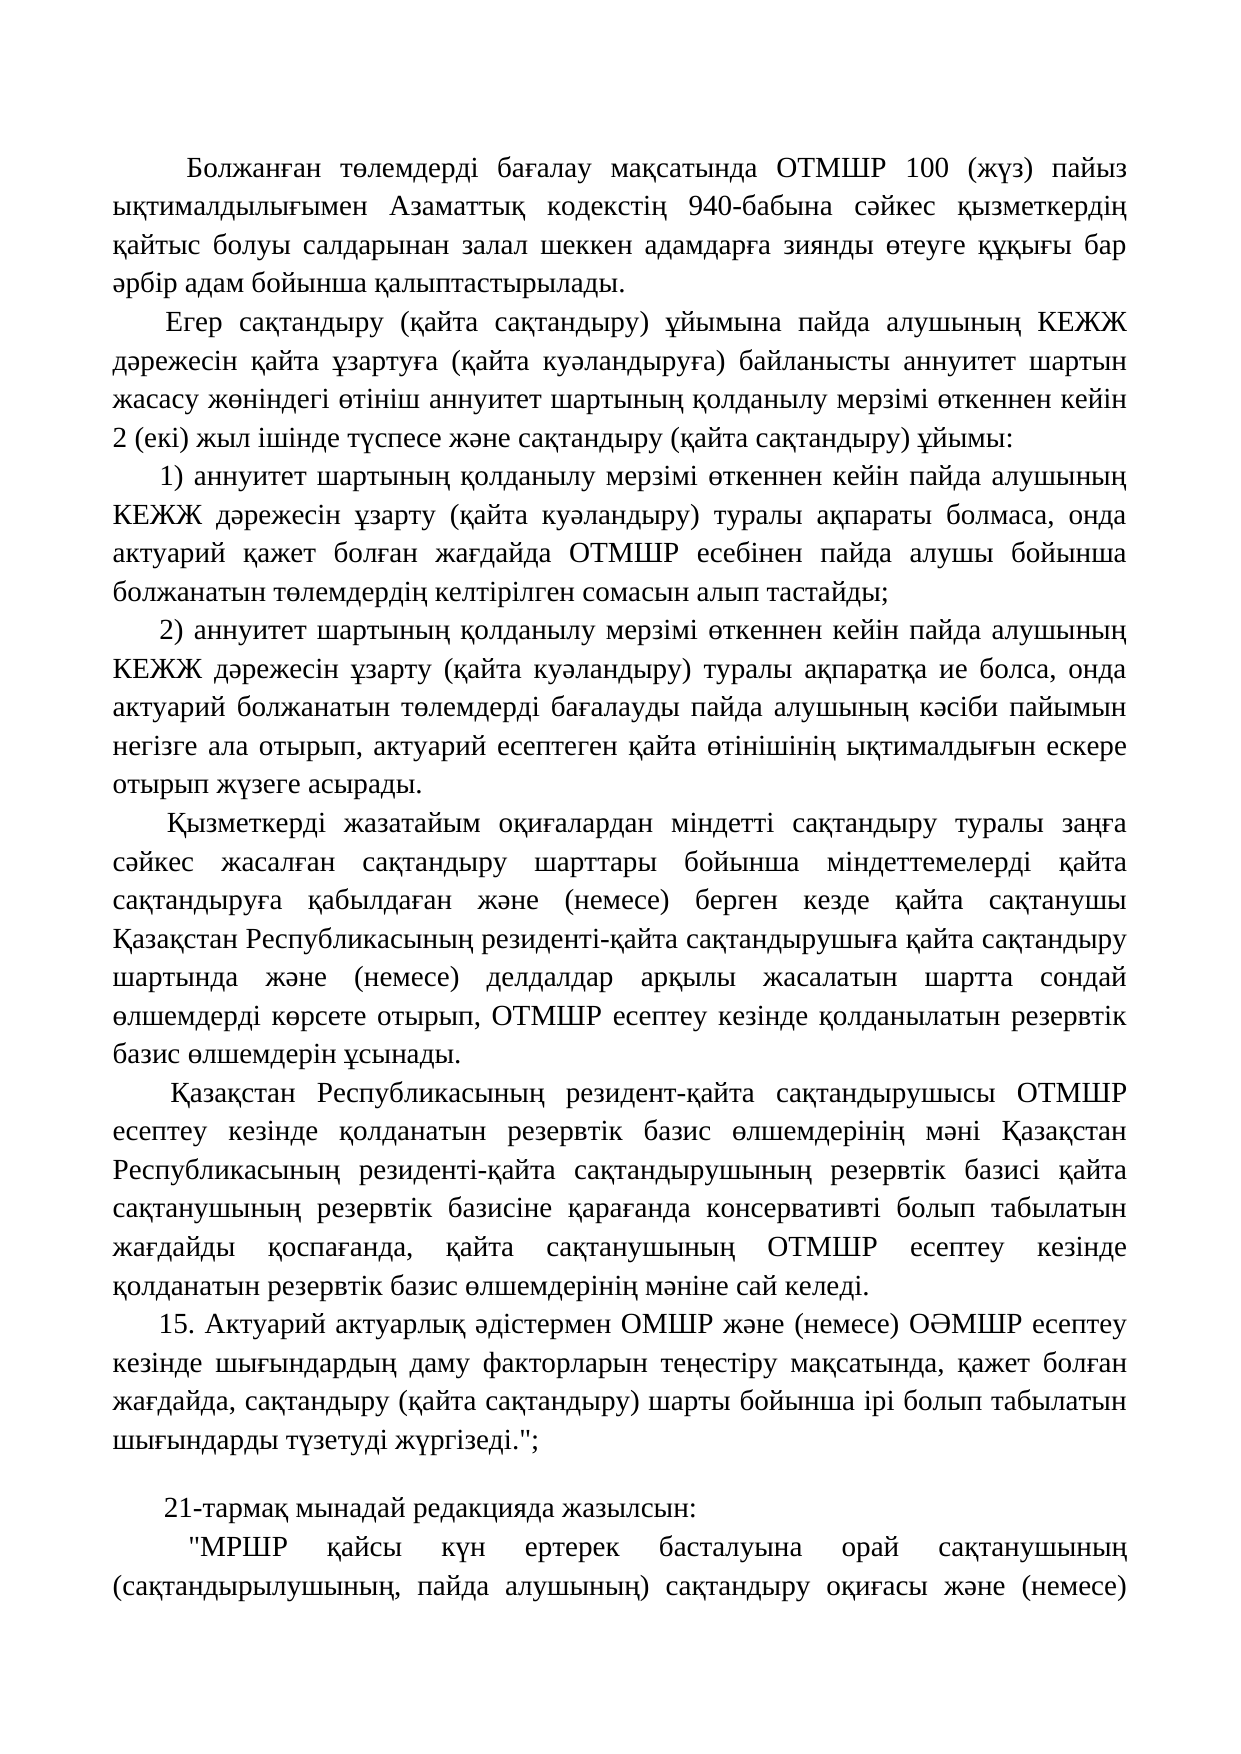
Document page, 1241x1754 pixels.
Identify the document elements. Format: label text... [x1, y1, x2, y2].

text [112, 1529, 1128, 1601]
text 21-тармақ мынадай редакцияда жазылсын: [112, 1491, 1128, 1524]
text 15. Актуарий актуарлық әдістермен ОМШР және (немесе) ОӘМШР есептеу кезінде шығындардың даму факторларын теңестіру мақсатында, қажет болған жағдайда, сақтандыру (қайта сақтандыру) шарты бойынша ірі болып табылатын шығындарды түзетуді жүргізеді."; [112, 1306, 1128, 1455]
text Болжанған төлемдерді бағалау мақсатында ОТМШР 100 (жүз) пайыз ықтималдылығымен Азаматтық кодекстің 940-бабына сәйкес қызметкердің қайтыс болуы салдарынан залал шеккен адамдарға зиянды өтеуге құқығы бар әрбір адам бойынша қалыптастырылады. [112, 150, 1128, 299]
text Қызметкерді жазатайым оқиғалардан міндетті сақтандыру туралы заңға сәйкес жасалған сақтандыру шарттары бойынша міндеттемелерді қайта сақтандыруға қабылдаған және (немесе) берген кезде қайта сақтанушы Қазақстан Республикасының резиденті-қайта сақтандырушыға қайта сақтандыру шартында және (немесе) делдалдар арқылы жасалатын шартта сондай өлшемдерді көрсете отырып, ОТМШР есептеу кезінде қолданылатын резервтік базис өлшемдерін ұсынады. [112, 805, 1128, 1070]
text Егер сақтандыру (қайта сақтандыру) ұйымына пайда алушының КЕЖЖ дәрежесін қайта ұзартуға (қайта куәландыруға) байланысты аннуитет шартын жасасу жөніндегі өтініш аннуитет шартының қолданылу мерзімі өткеннен кейін 2 (екі) жыл ішінде түспесе және сақтандыру (қайта сақтандыру) ұйымы: [112, 304, 1128, 453]
text Қазақстан Республикасының резидент-қайта сақтандырушысы ОТМШР есептеу кезінде қолданатын резервтік базис өлшемдерінің мәні Қазақстан Республикасының резиденті-қайта сақтандырушының резервтік базисі қайта сақтанушының резервтік базисіне қарағанда консервативті болып табылатын жағдайды қоспағанда, қайта сақтанушының ОТМШР есептеу кезінде қолданатын резервтік базис өлшемдерінің мәніне сай келеді. [112, 1075, 1128, 1301]
text 2) аннуитет шартының қолданылу мерзімі өткеннен кейін пайда алушының КЕЖЖ дәрежесін ұзарту (қайта куәландыру) туралы ақпаратқа ие болса, онда актуарий болжанатын төлемдерді бағалауды пайда алушының кәсіби пайымын негізге ала отырып, актуарий есептеген қайта өтінішінің ықтималдығын ескере отырып жүзеге асырады. [112, 612, 1128, 800]
text 1) аннуитет шартының қолданылу мерзімі өткеннен кейін пайда алушының КЕЖЖ дәрежесін ұзарту (қайта куәландыру) туралы ақпараты болмаса, онда актуарий қажет болған жағдайда ОТМШР есебінен пайда алушы бойынша болжанатын төлемдердің келтірілген сомасын алып тастайды; [112, 458, 1128, 607]
